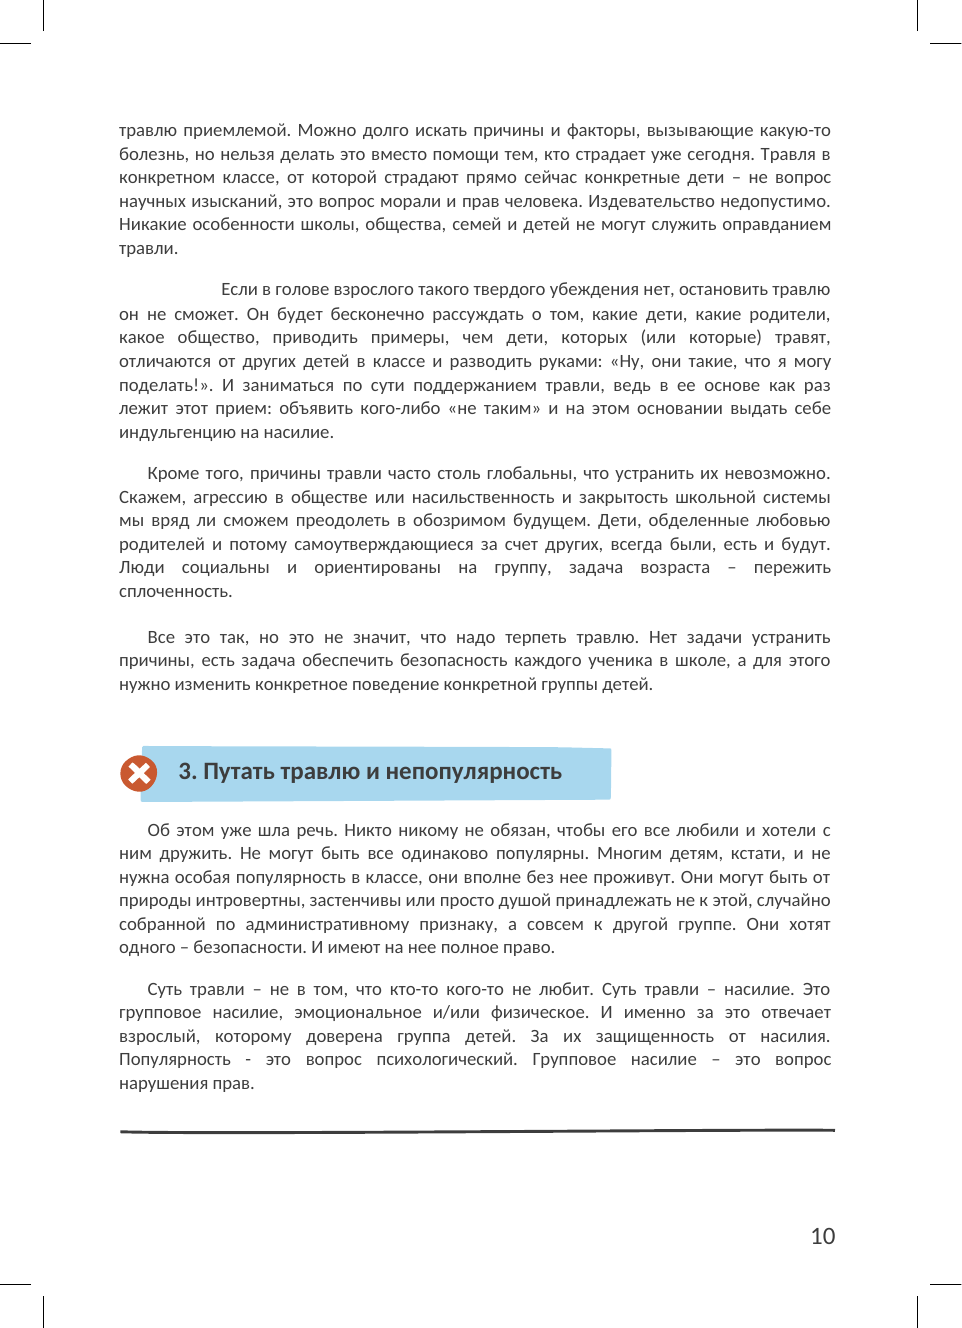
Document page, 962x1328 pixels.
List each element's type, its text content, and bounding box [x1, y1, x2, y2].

text Суть травли – не в том, что кто-то кого-то не любит. Суть травли – насилие. Это групповое насилие, эмоциональное и/или физическое. И именно за это отвечает взрослый, которому доверена группа детей. За их защищенность от насилия. Популярность - это вопрос психологический. Групповое насилие – это вопрос нарушения прав. [119, 977, 832, 1094]
text Кроме того, причины травли часто столь глобальны, что устранить их невозможно. Скажем, агрессию в обществе или насильственность и закрытость школьной системы мы вряд ли сможем преодолеть в обозримом будущем. Дети, обделенные любовью родителей и потому самоутверждающиеся за счет других, всегда были, есть и будут. Люди социальны и ориентированы на группу, задача возраста – пережить сплоченность. [119, 461, 832, 602]
text он не сможет. Он будет бесконечно рассуждать о том, какие дети, какие родители, какое общество, приводить примеры, чем дети, которых (или которые) травят, отличаются от других детей в классе и разводить руками: «Ну, они такие, что я могу поделать!». И заниматься по сути поддержанием травли, ведь в ее основе как раз лежит этот прием: объявить кого-либо «не таким» и на этом основании выдать себе индульгенцию на насилие. [119, 302, 832, 443]
text Если в голове взрослого такого твердого убеждения нет, остановить травлю [121, 277, 831, 300]
subtitle 3. Путать травлю и непопулярность [178, 755, 835, 786]
text Все это так, но это не значит, что надо терпеть травлю. Нет задачи устранить причины, есть задача обеспечить безопасность каждого ученика в школе, а для этого нужно изменить конкретное поведение конкретной группы детей. [119, 625, 832, 695]
text Об этом уже шла речь. Никто никому не обязан, чтобы его все любили и хотели с ним дружить. Не могут быть все одинаково популярны. Многим детям, кстати, и не нужна особая популярность в классе, они вполне без нее проживут. Они могут быть от природы интровертны, застенчивы или просто душой принадлежать не к этой, случайно собранной по административному признаку, а совсем к другой группе. Они хотят одного – безопасности. И имеют на нее полное право. [119, 818, 832, 958]
